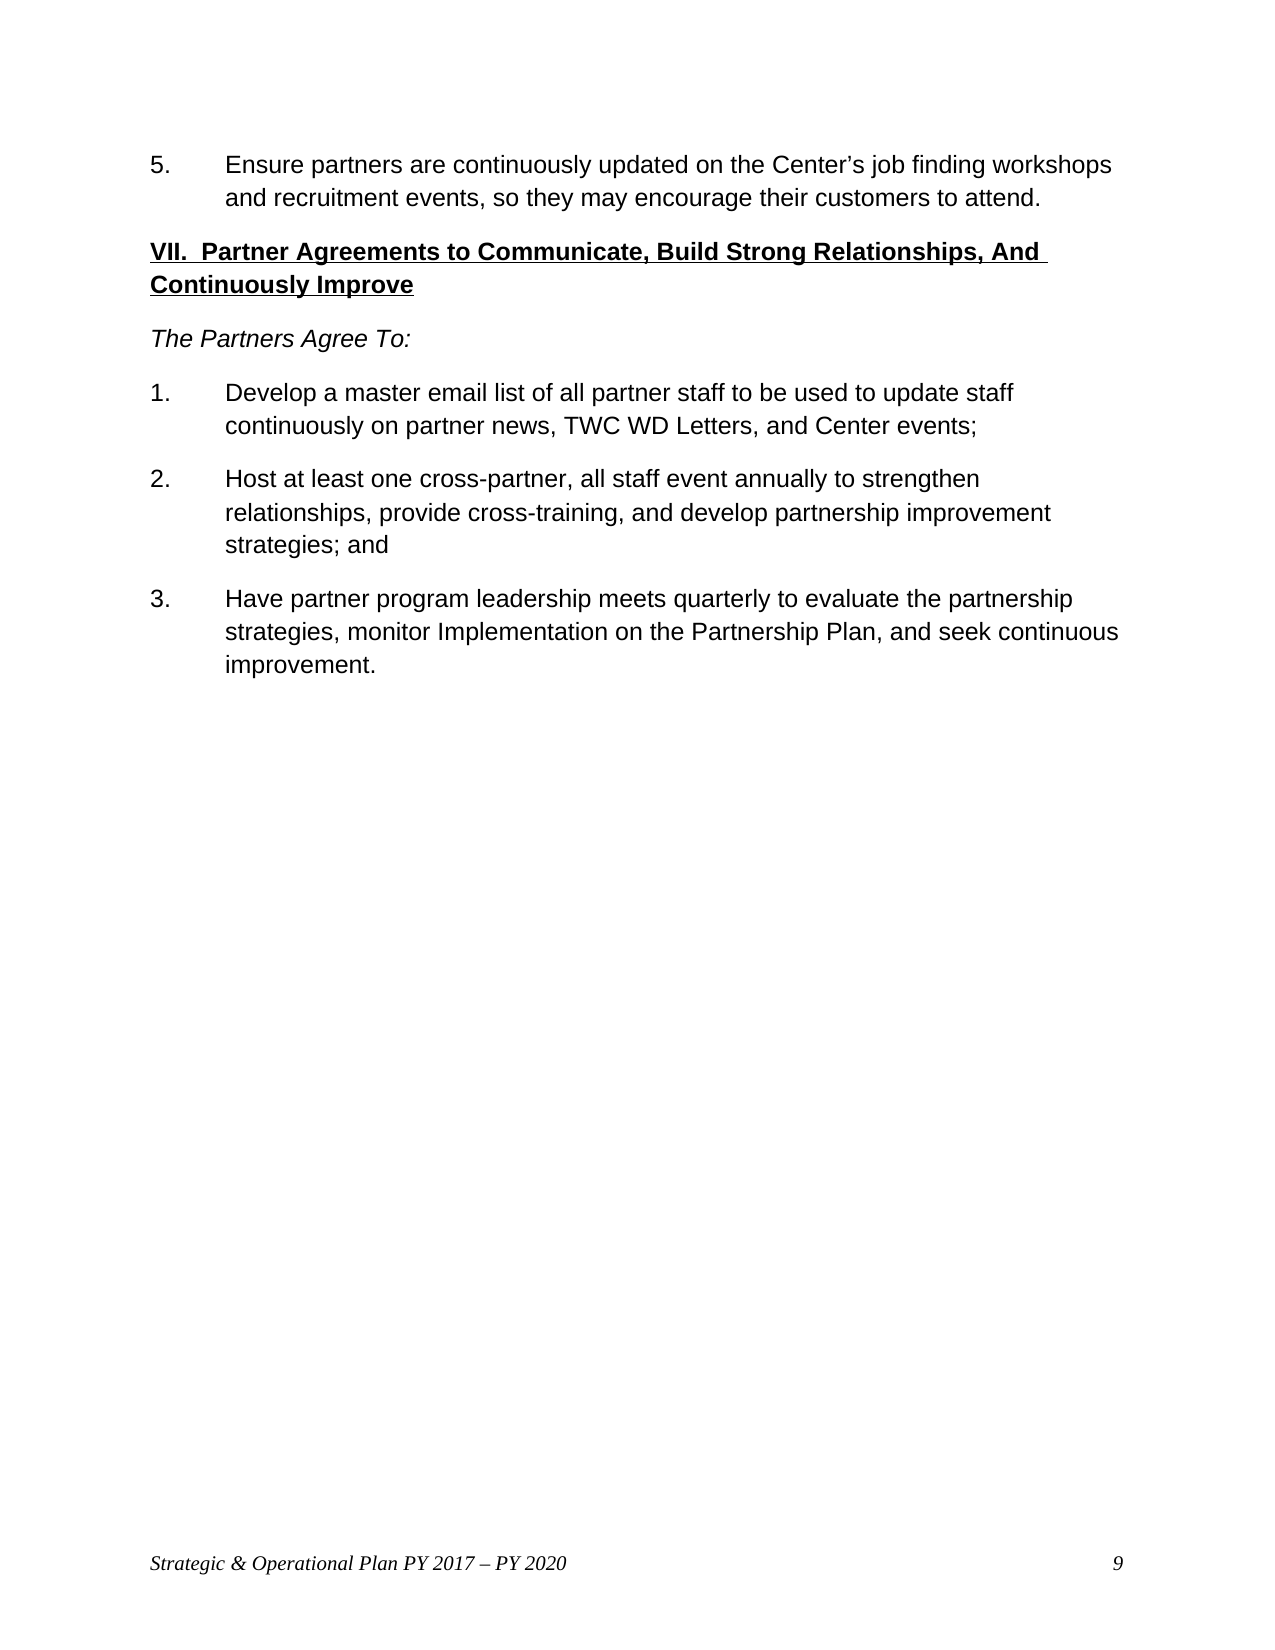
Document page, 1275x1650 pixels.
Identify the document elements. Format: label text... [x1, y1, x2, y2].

text 3. Have partner program leadership meets quarterly to evaluate the partnership strategies, monitor Implementation on the Partnership Plan, and seek continuous improvement. [150, 584, 1125, 679]
text VII. Partner Agreements to Communicate, Build Strong Relationships, And Continuously Improve [150, 237, 1125, 299]
text 2. Host at least one cross-partner, all staff event annually to strengthen relationships, provide cross-training, and develop partnership improvement strategies; and [150, 464, 1125, 559]
text The Partners Agree To: [150, 324, 1125, 352]
text 1. Develop a master email list of all partner staff to be used to update staff continuously on partner news, TWC WD Letters, and Center events; [150, 378, 1125, 439]
text 5. Ensure partners are continuously updated on the Center’s job finding workshops and recruitment events, so they may encourage their customers to attend. [150, 150, 1125, 212]
